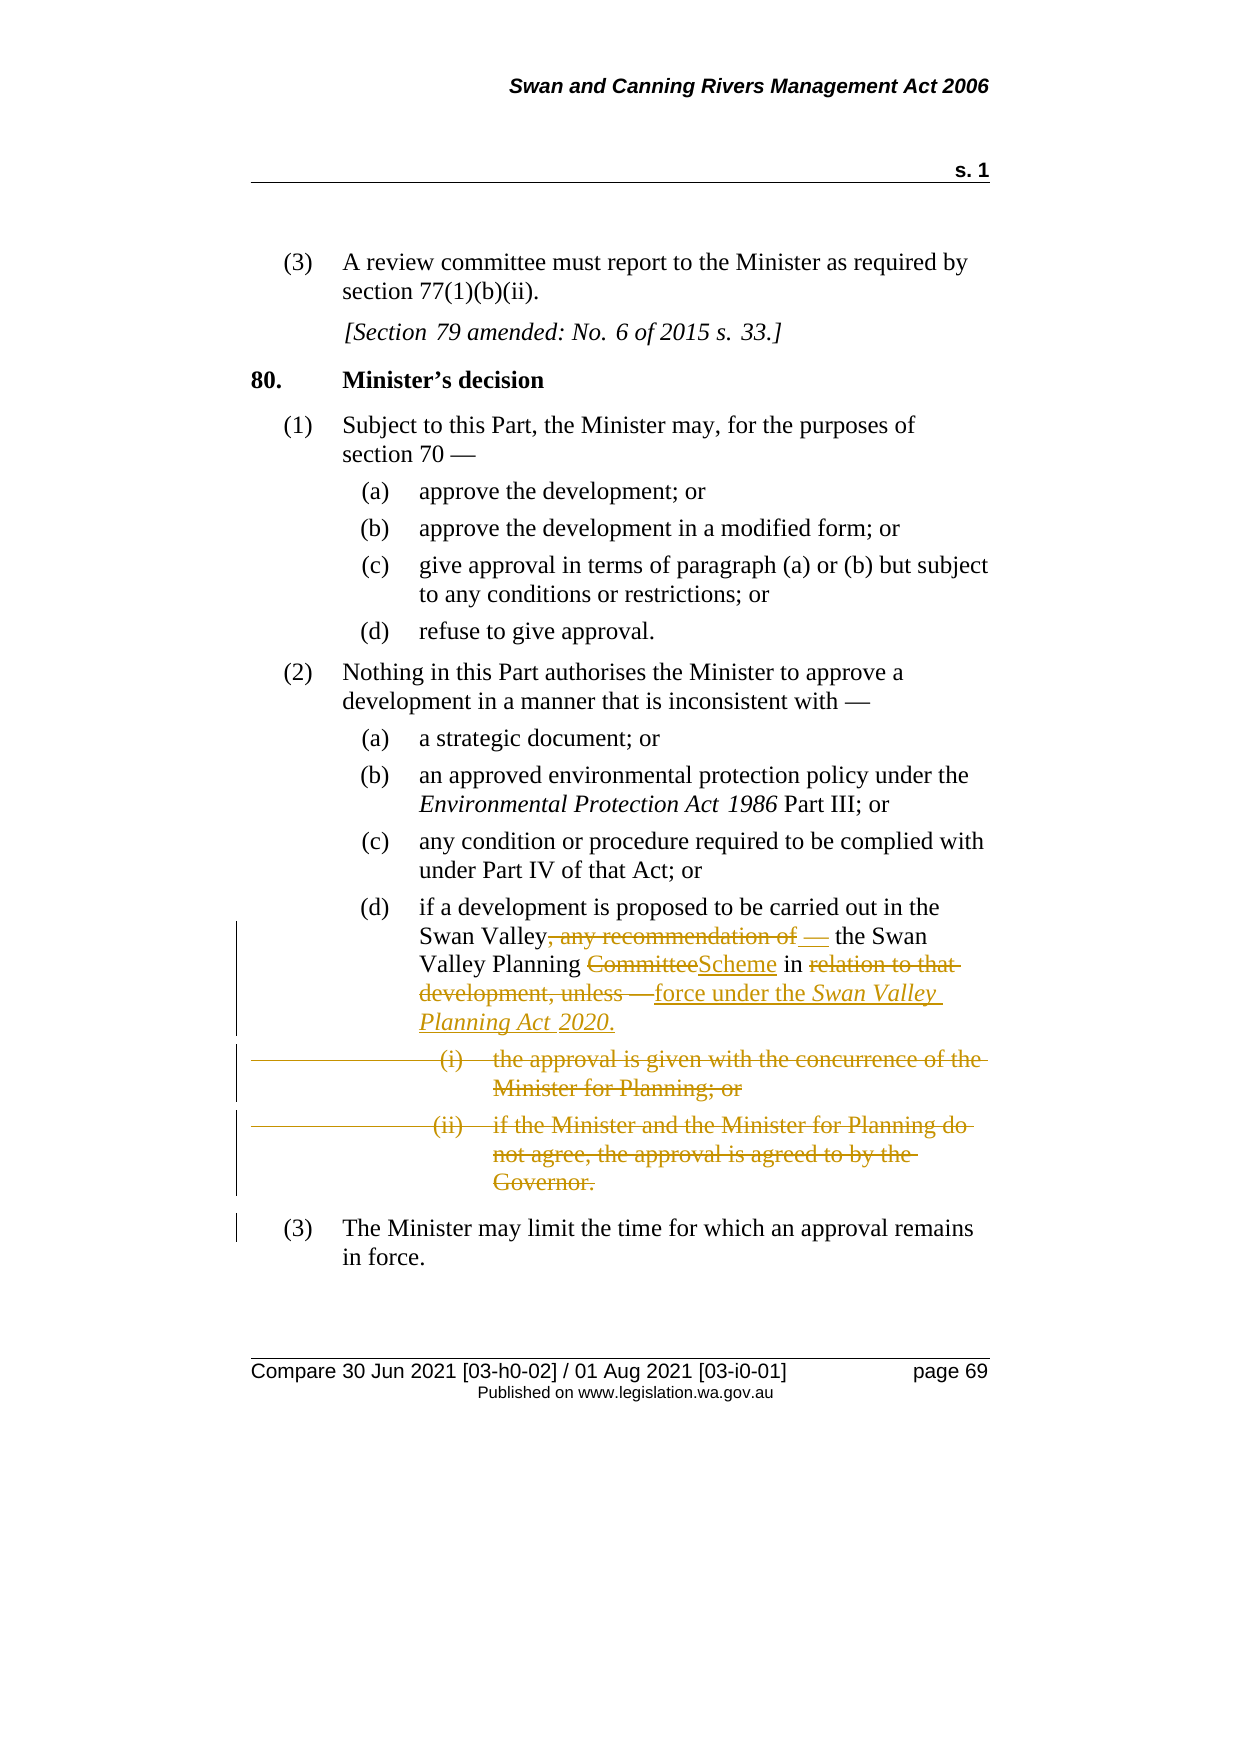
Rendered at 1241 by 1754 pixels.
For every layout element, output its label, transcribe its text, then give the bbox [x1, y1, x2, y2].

text (c) give approval in terms of paragraph (a) or (b) but subject to any conditions or restrictions; or [251, 550, 990, 608]
text (d) refuse to give approval. [251, 616, 990, 645]
text (a) a strategic document; or [251, 723, 990, 752]
text (c) any condition or procedure required to be complied with under Part IV of that Act; or [251, 826, 990, 884]
text (a) approve the development; or [251, 476, 990, 505]
text (b) an approved environmental protection policy under the Environmental Protection Act 1986 Part III; or [251, 760, 990, 818]
text [Section 79 amended: No. 6 of 2015 s. 33.] [251, 317, 990, 346]
text (b) approve the development in a modified form; or [251, 513, 990, 542]
text (1) Subject to this Part, the Minister may, for the purposes of section 70 — [251, 410, 990, 468]
subtitle 80. Minister’s decision [251, 365, 990, 394]
text (3) A review committee must report to the Minister as required by section 77(1)(b)(ii). [251, 247, 990, 305]
text (d) if a development is proposed to be carried out in the Swan Valley the Swan Valley Planning in [251, 892, 990, 1036]
text (3) The Minister may limit the time for which an approval remains in force. [251, 1213, 990, 1270]
text (2) Nothing in this Part authorises the Minister to approve a development in a manner that is inconsistent with — [251, 657, 990, 715]
